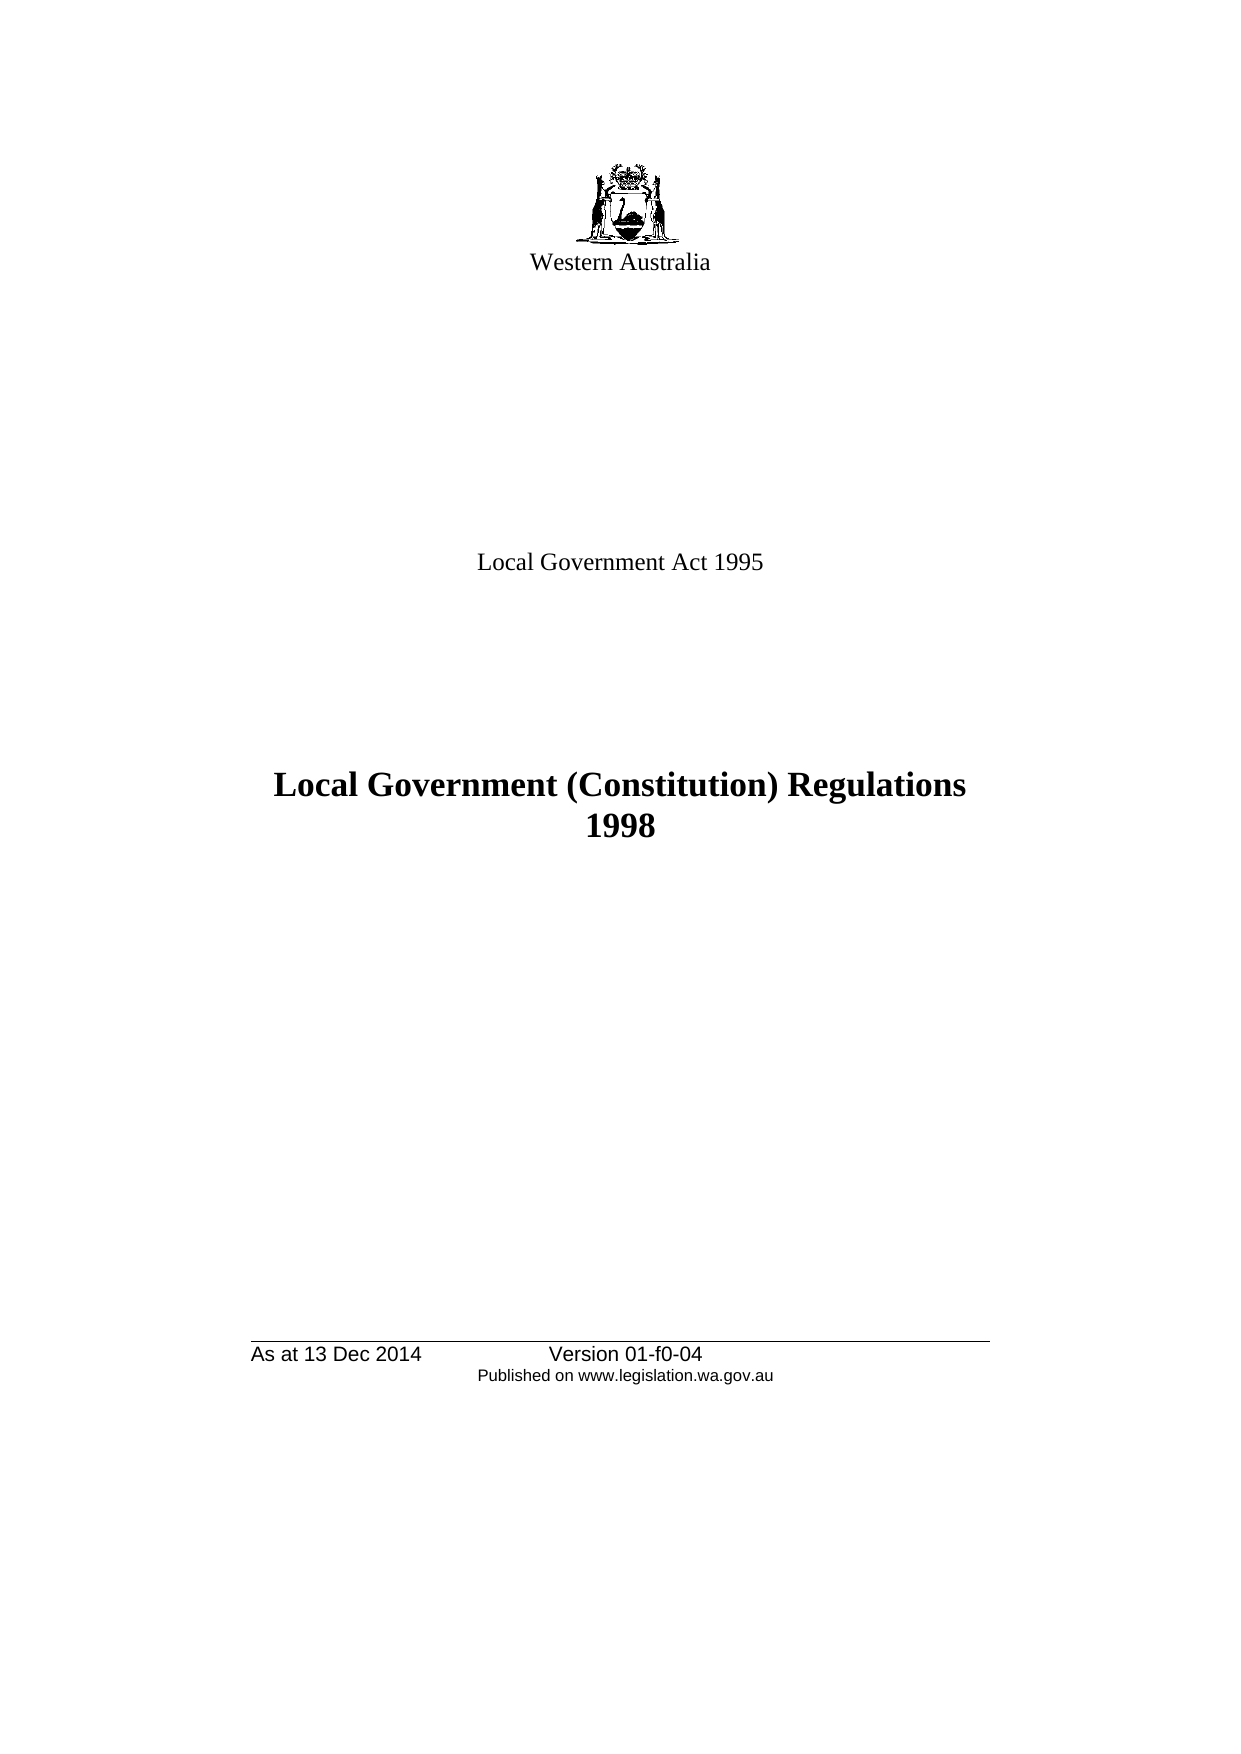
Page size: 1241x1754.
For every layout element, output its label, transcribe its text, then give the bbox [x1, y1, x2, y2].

text Local Government (Constitution) Regulations 1998 [251, 763, 990, 845]
picture [575, 162, 679, 246]
text Western Australia [251, 247, 990, 276]
text Local Government Act 1995 [251, 547, 990, 576]
